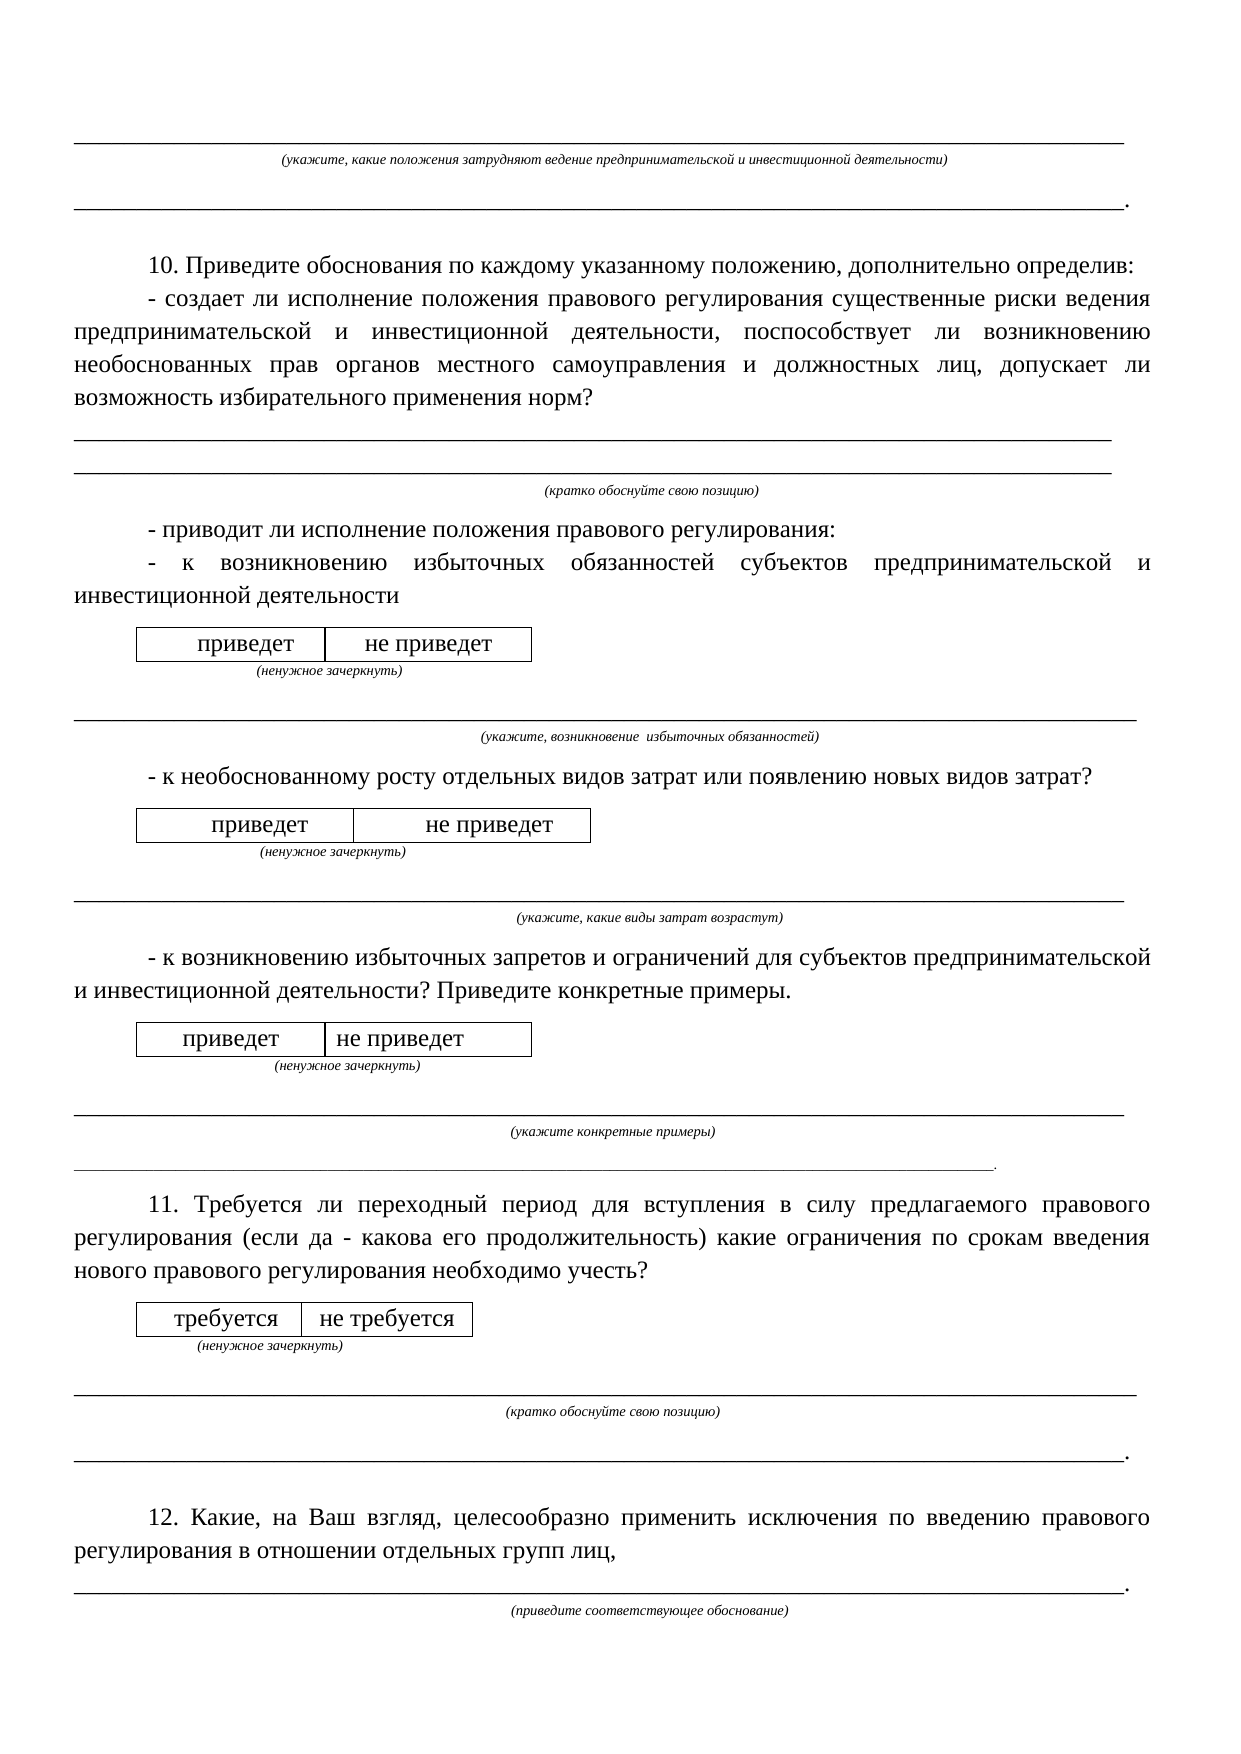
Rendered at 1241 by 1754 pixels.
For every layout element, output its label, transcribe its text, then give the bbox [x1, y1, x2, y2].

text _____________________________________________________________________________________ [74, 1370, 1152, 1399]
text ____________________________________________________________________________________. [74, 1568, 1152, 1597]
table_header требуется [137, 1303, 301, 1336]
text - к возникновению избыточных запретов и ограничений для субъектов предпринимательской и инвестиционной деятельности? Приведите конкретные примеры. [74, 942, 1152, 1004]
text - к необоснованному росту отдельных видов затрат или появлению новых видов затрат? [74, 761, 1152, 790]
text ____________________________________________________________________________________ [74, 118, 1152, 147]
table_header не требуется [302, 1303, 472, 1336]
text _____________________________________________________________________________________ [74, 695, 1152, 724]
table_header приведет [137, 809, 353, 842]
table_header не приведет [326, 628, 531, 661]
text (кратко обоснуйте свою позицию) [74, 481, 1152, 510]
text _______________________________________________________________________________________________________________________________. [74, 1156, 1152, 1185]
text (укажите конкретные примеры) [74, 1123, 1152, 1152]
text (ненужное зачеркнуть) [74, 662, 1152, 691]
text (ненужное зачеркнуть) [74, 1057, 1152, 1086]
text (укажите, возникновение избыточных обязанностей) [74, 728, 1152, 757]
text ____________________________________________________________________________________ [74, 876, 1152, 905]
text (укажите, какие положения затрудняют ведение предпринимательской и инвестиционной деятельности) [74, 151, 1152, 180]
text ___________________________________________________________________________________ [74, 415, 1152, 444]
text ____________________________________________________________________________________. [74, 184, 1152, 213]
text 10. Приведите обоснования по каждому указанному положению, дополнительно определив: [74, 250, 1152, 279]
text 11. Требуется ли переходный период для вступления в силу предлагаемого правового регулирования (если да - какова его продолжительность) какие ограничения по срокам введения нового правового регулирования необходимо учесть? [74, 1189, 1152, 1284]
text - к возникновению избыточных обязанностей субъектов предпринимательской и инвестиционной деятельности [74, 547, 1152, 609]
text 12. Какие, на Ваш взгляд, целесообразно применить исключения по введению правового регулирования в отношении отдельных групп лиц, [74, 1502, 1152, 1564]
text (кратко обоснуйте свою позицию) [74, 1403, 1152, 1432]
text (ненужное зачеркнуть) [74, 843, 1152, 872]
text (приведите соответствующее обоснование) [74, 1601, 1152, 1630]
table_header не приведет [326, 1023, 531, 1056]
text ____________________________________________________________________________________. [74, 1436, 1152, 1465]
text ____________________________________________________________________________________ [74, 1090, 1152, 1119]
text - создает ли исполнение положения правового регулирования существенные риски ведения предпринимательской и инвестиционной деятельности, поспособствует ли возникновению необоснованных прав органов местного самоуправления и должностных лиц, допускает ли возможность избирательного применения норм? [74, 283, 1152, 411]
text (укажите, какие виды затрат возрастут) [74, 909, 1152, 938]
text (ненужное зачеркнуть) [74, 1337, 1152, 1366]
text ___________________________________________________________________________________ [74, 448, 1152, 477]
table_header приведет [137, 1023, 324, 1056]
table_header не приведет [354, 809, 590, 842]
table_header приведет [137, 628, 324, 661]
text - приводит ли исполнение положения правового регулирования: [74, 514, 1152, 543]
